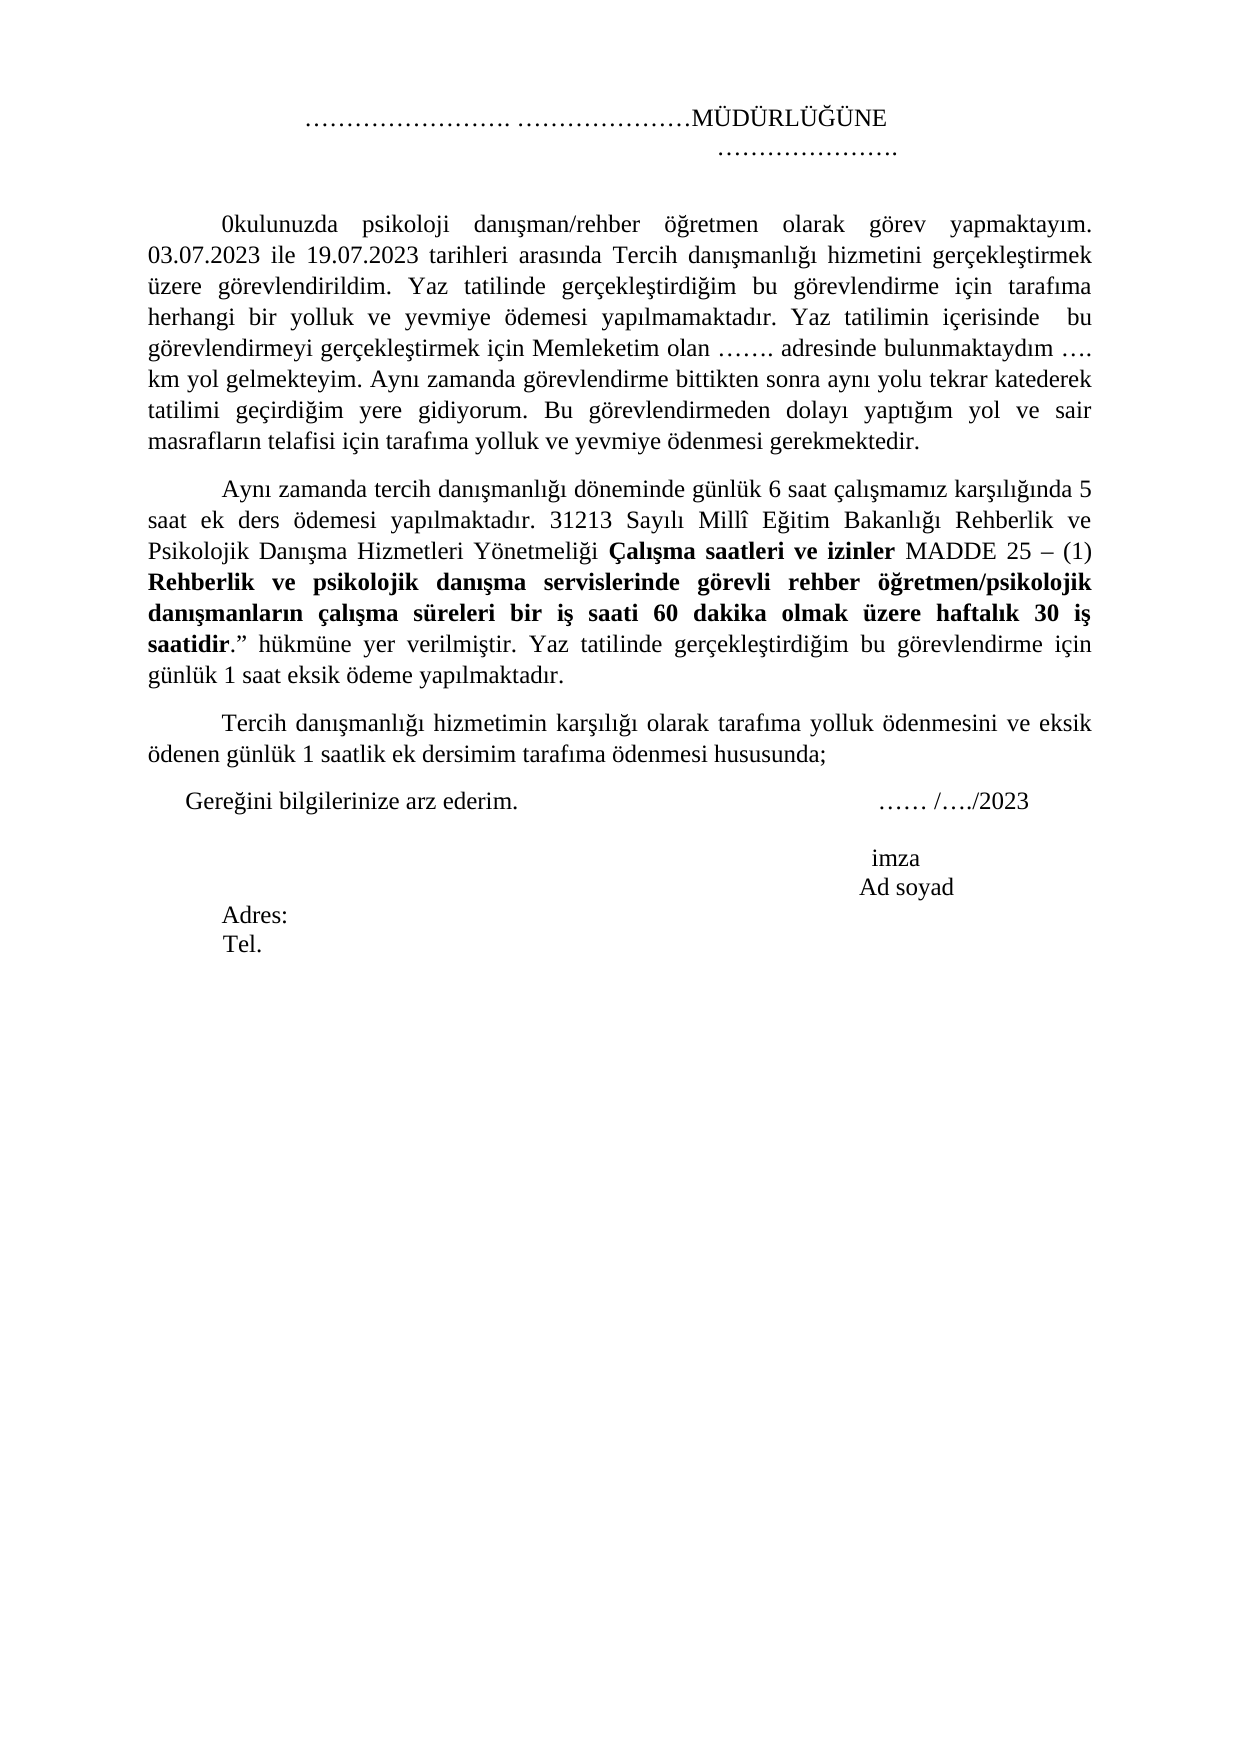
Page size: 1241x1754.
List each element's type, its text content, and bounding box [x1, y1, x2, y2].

text …………………. [148, 132, 1093, 161]
text Aynı zamanda tercih danışmanlığı döneminde günlük 6 saat çalışmamız karşılığında 5 saat ek ders ödemesi yapılmaktadır. 31213 Sayılı Millî Eğitim Bakanlığı Rehberlik ve Psikolojik Danışma Hizmetleri Yönetmeliği Çalışma saatleri ve izinler MADDE 25 – (1) Rehberlik ve psikolojik danışma servislerinde görevli rehber öğretmen/psikolojik danışmanların çalışma süreleri bir iş saati 60 dakika olmak üzere haftalık 30 iş saatidir.” hükmüne yer verilmiştir. Yaz tatilinde gerçekleştirdiğim bu görevlendirme için günlük 1 saat eksik ödeme yapılmaktadır. [148, 474, 1093, 689]
text Tercih danışmanlığı hizmetimin karşılığı olarak tarafıma yolluk ödenmesini ve eksik ödenen günlük 1 saatlik ek dersimim tarafıma ödenmesi hususunda; [148, 708, 1093, 767]
text Gereğini bilgilerinize arz ederim. …… /…./2023 [148, 786, 1093, 815]
text 0kulunuzda psikoloji danışman/rehber öğretmen olarak görev yapmaktayım. 03.07.2023 ile 19.07.2023 tarihleri arasında Tercih danışmanlığı hizmetini gerçekleştirmek üzere görevlendirildim. Yaz tatilinde gerçekleştirdiğim bu görevlendirme için tarafıma herhangi bir yolluk ve yevmiye ödemesi yapılmamaktadır. Yaz tatilimin içerisinde bu görevlendirmeyi gerçekleştirmek için Memleketim olan ……. adresinde bulunmaktaydım …. km yol gelmekteyim. Aynı zamanda görevlendirme bittikten sonra aynı yolu tekrar katederek tatilimi geçirdiğim yere gidiyorum. Bu görevlendirmeden dolayı yaptığım yol ve sair masrafların telafisi için tarafıma yolluk ve yevmiye ödenmesi gerekmektedir. [148, 209, 1093, 455]
text Ad soyad [148, 872, 1093, 901]
text Adres: [148, 901, 1093, 929]
text ……………………. …………………MÜDÜRLÜĞÜNE [148, 103, 1093, 132]
text imza [148, 843, 1093, 872]
text Tel. [148, 929, 1093, 958]
